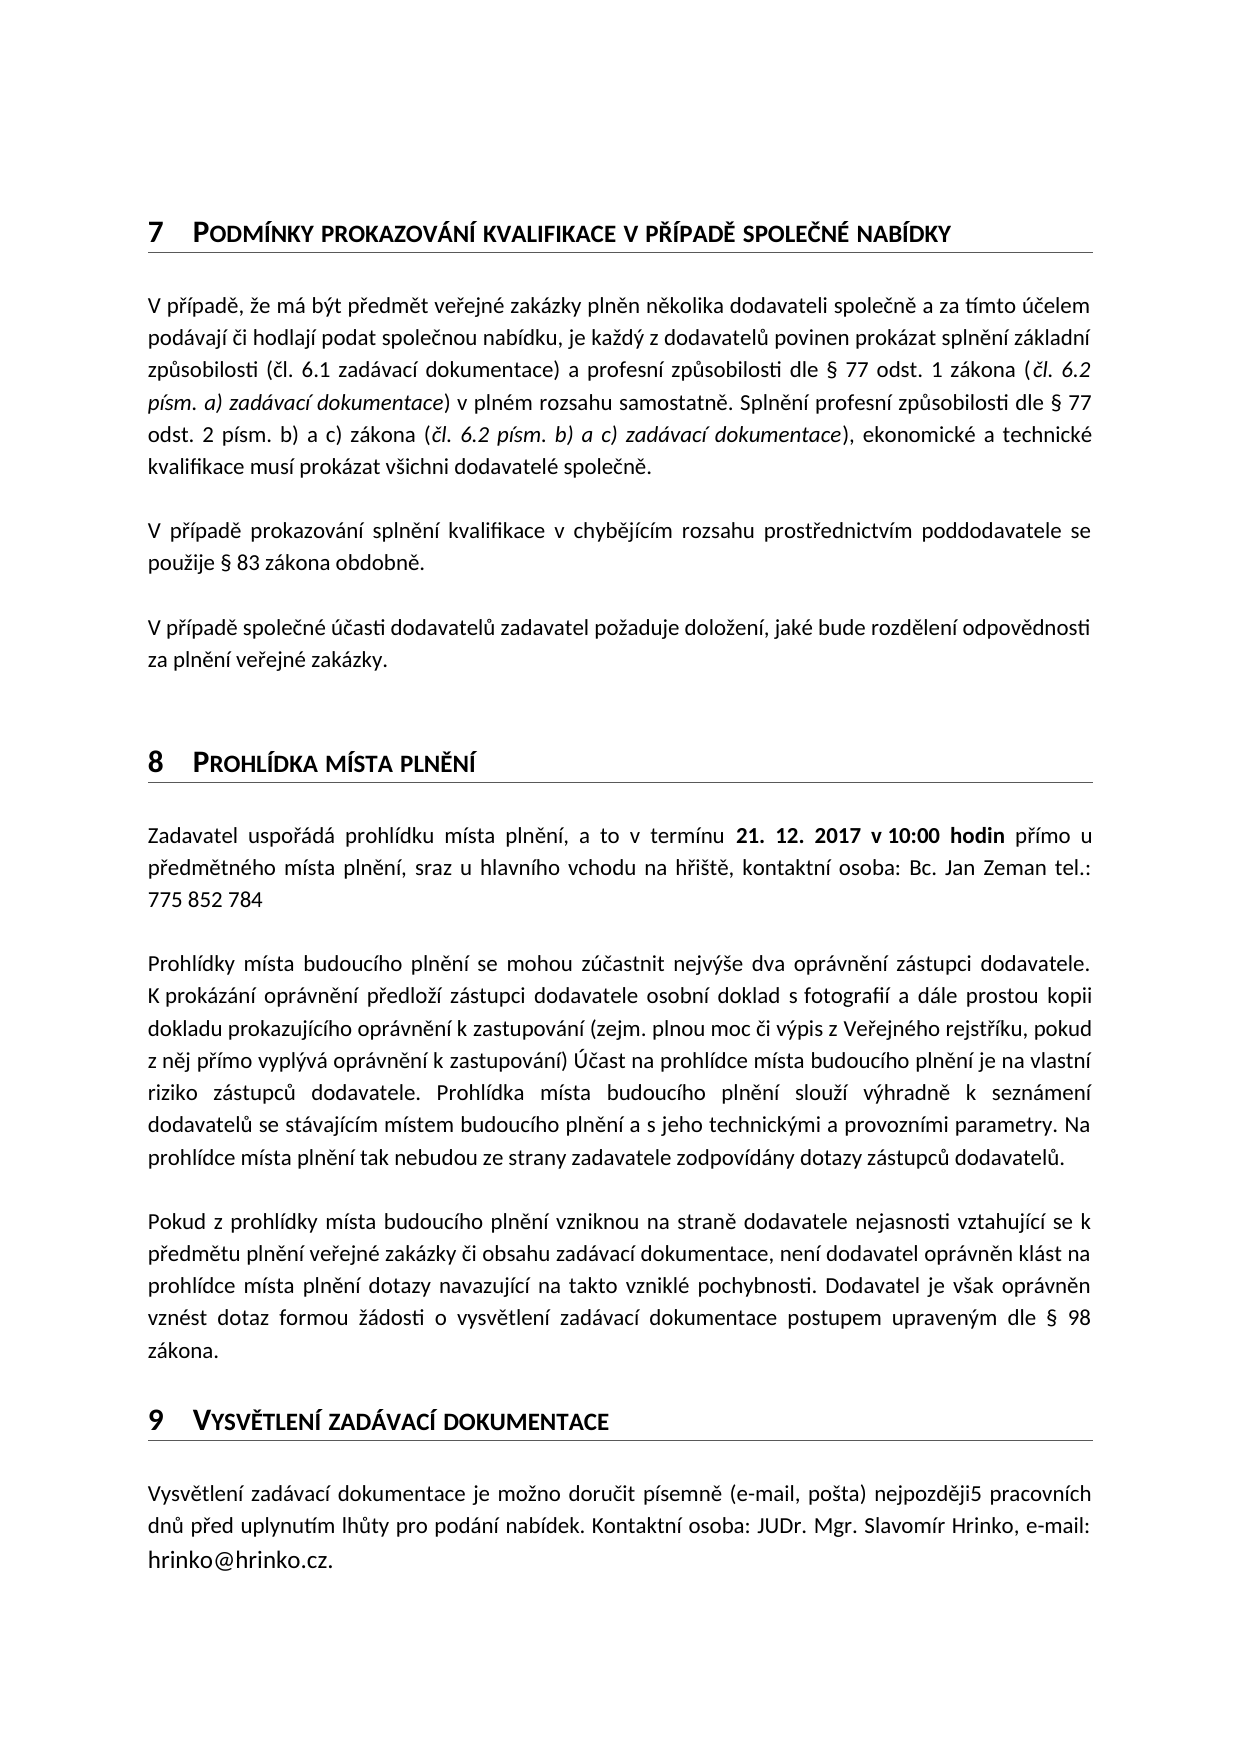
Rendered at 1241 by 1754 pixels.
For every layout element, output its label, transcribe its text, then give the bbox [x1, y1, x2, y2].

subtitle Prohlídka místa plnění [148, 742, 1093, 782]
subtitle Podmínky prokazování kvalifikace v případě společné nabídky [148, 212, 1093, 252]
text Prohlídky místa budoucího plnění se mohou zúčastnit nejvýše dva oprávnění zástupci dodavatele. K prokázání oprávnění předloží zástupci dodavatele osobní doklad s fotografií a dále prostou kopii dokladu prokazujícího oprávnění k zastupování (zejm. plnou moc či výpis z Veřejného rejstříku, pokud z něj přímo vyplývá oprávnění k zastupování) Účast na prohlídce místa budoucího plnění je na vlastní riziko zástupců dodavatele. Prohlídka místa budoucího plnění slouží výhradně k seznámení dodavatelů se stávajícím místem budoucího plnění a s jeho technickými a provozními parametry. Na prohlídce místa plnění tak nebudou ze strany zadavatele zodpovídány dotazy zástupců dodavatelů. [148, 949, 1093, 1171]
text Zadavatel uspořádá prohlídku místa plnění, a to v termínu 21. 12. 2017 v 10:00 hodin přímo u předmětného místa plnění, sraz u hlavního vchodu na hřiště, kontaktní osoba: Bc. Jan Zeman tel.: 775 852 784 [148, 821, 1093, 913]
text V případě prokazování splnění kvalifikace v chybějícím rozsahu prostřednictvím poddodavatele se použije § 83 zákona obdobně. [148, 516, 1093, 577]
subtitle Vysvětlení zadávací dokumentace [148, 1400, 1093, 1440]
text Pokud z prohlídky místa budoucího plnění vzniknou na straně dodavatele nejasnosti vztahující se k předmětu plnění veřejné zakázky či obsahu zadávací dokumentace, není dodavatel oprávněn klást na prohlídce místa plnění dotazy navazující na takto vzniklé pochybnosti. Dodavatel je však oprávněn vznést dotaz formou žádosti o vysvětlení zadávací dokumentace postupem upraveným dle § 98 zákona. [148, 1207, 1093, 1364]
text V případě společné účasti dodavatelů zadavatel požaduje doložení, jaké bude rozdělení odpovědnosti za plnění veřejné zakázky. [148, 613, 1093, 673]
text Vysvětlení zadávací dokumentace je možno doručit písemně (e-mail, pošta) nejpozději5 pracovních dnů před uplynutím lhůty pro podání nabídek. Kontaktní osoba: JUDr. Mgr. Slavomír Hrinko, e-mail: hrinko@hrinko.cz. [148, 1479, 1093, 1574]
text V případě, že má být předmět veřejné zakázky plněn několika dodavateli společně a za tímto účelem podávají či hodlají podat společnou nabídku, je každý z dodavatelů povinen prokázat splnění základní způsobilosti (čl. 6.1 zadávací dokumentace) a profesní způsobilosti dle § 77 odst. 1 zákona (čl. 6.2 písm. a) zadávací dokumentace) v plném rozsahu samostatně. Splnění profesní způsobilosti dle § 77 odst. 2 písm. b) a c) zákona (čl. 6.2 písm. b) a c) zadávací dokumentace), ekonomické a technické kvalifikace musí prokázat všichni dodavatelé společně. [148, 291, 1093, 480]
